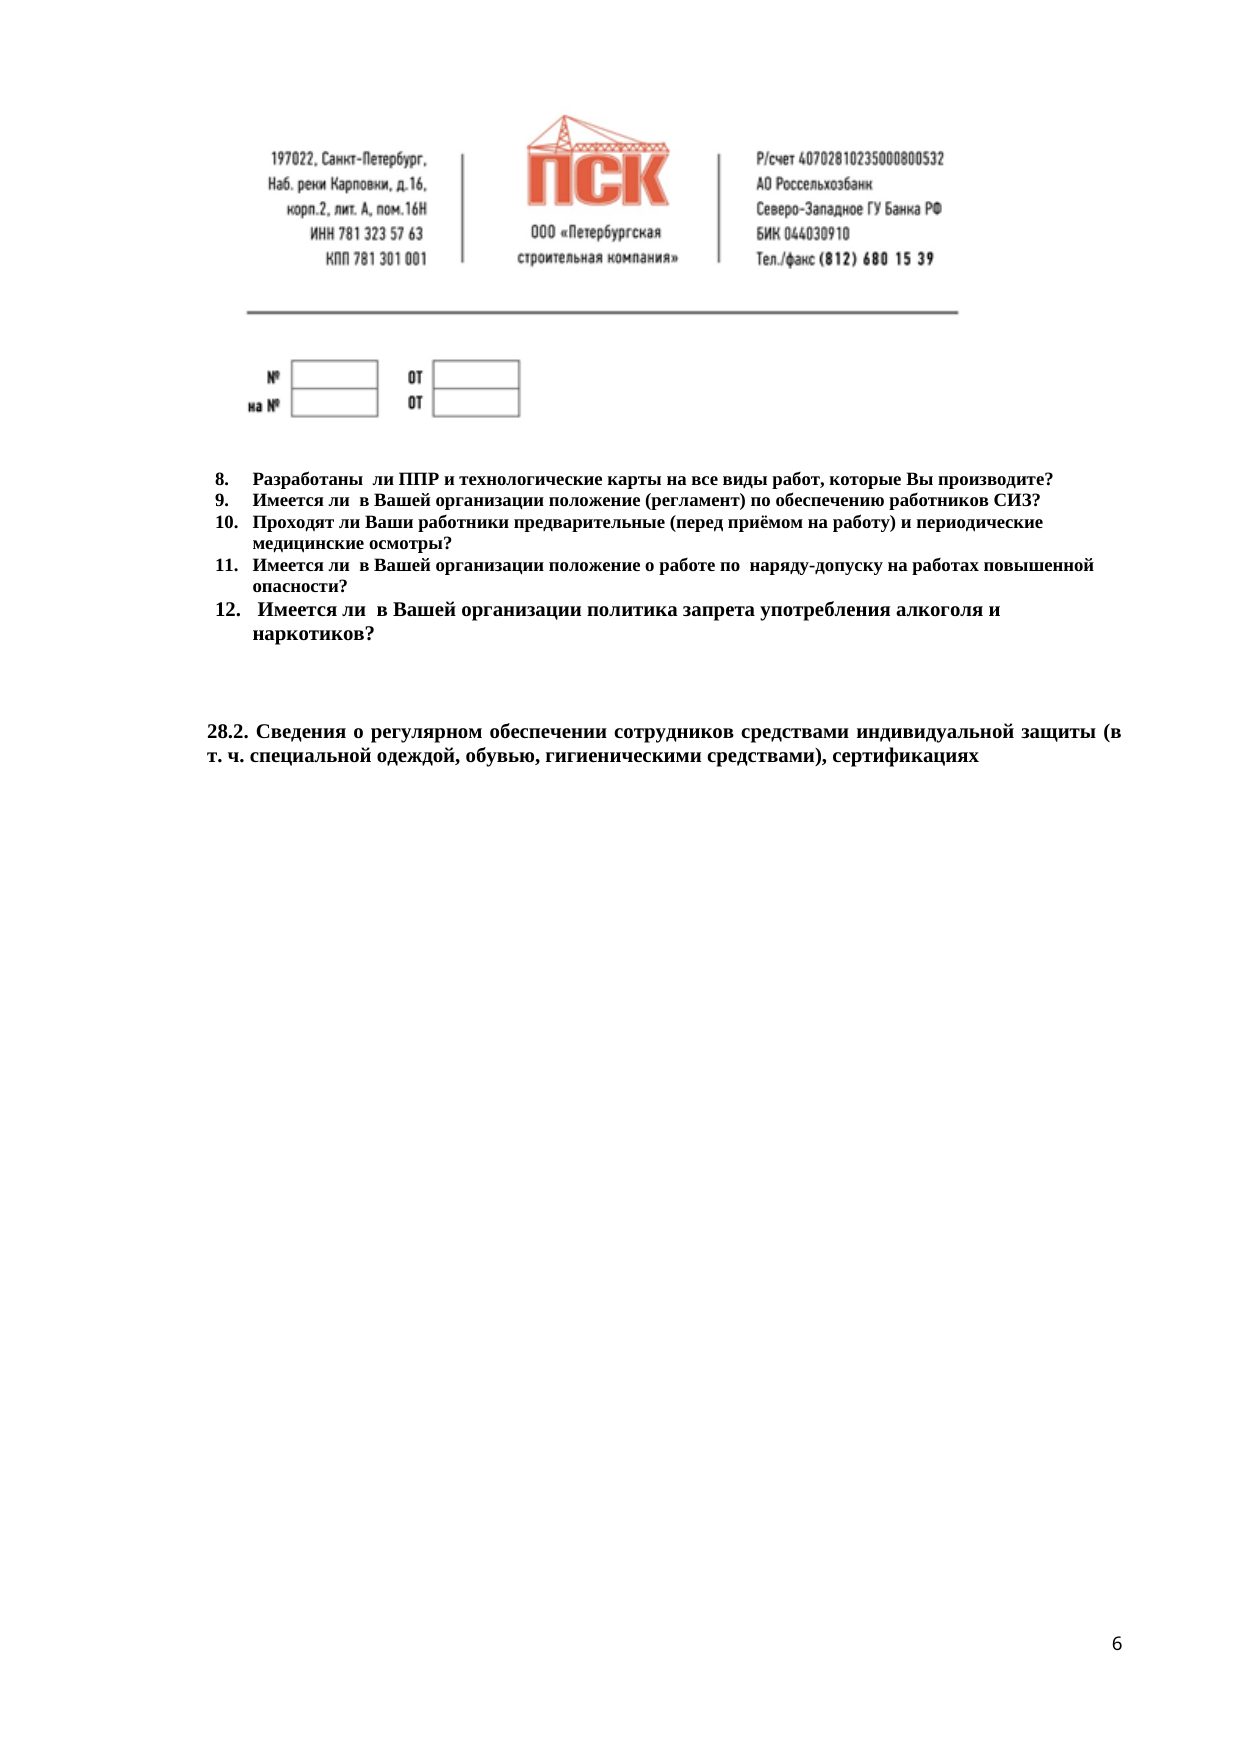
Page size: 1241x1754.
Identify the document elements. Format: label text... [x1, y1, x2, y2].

list Имеется ли в Вашей организации политика запрета употребления алкоголя и наркотиков? [215, 597, 1122, 645]
list Проходят ли Ваши работники предварительные (перед приёмом на работу) и периодические медицинские осмотры? [215, 511, 1122, 554]
list Имеется ли в Вашей организации положение (регламент) по обеспечению работников СИЗ? [215, 489, 1122, 511]
list Разработаны ли ППР и технологические карты на все виды работ, которые Вы производите? [215, 467, 1122, 489]
list Имеется ли в Вашей организации положение о работе по наряду-допуску на работах повышенной опасности? [215, 554, 1122, 597]
picture [177, 73, 1028, 468]
text 28.2. Сведения о регулярном обеспечении сотрудников средствами индивидуальной защиты (в т. ч. специальной одеждой, обувью, гигиеническими средствами), сертификациях [207, 719, 1122, 767]
